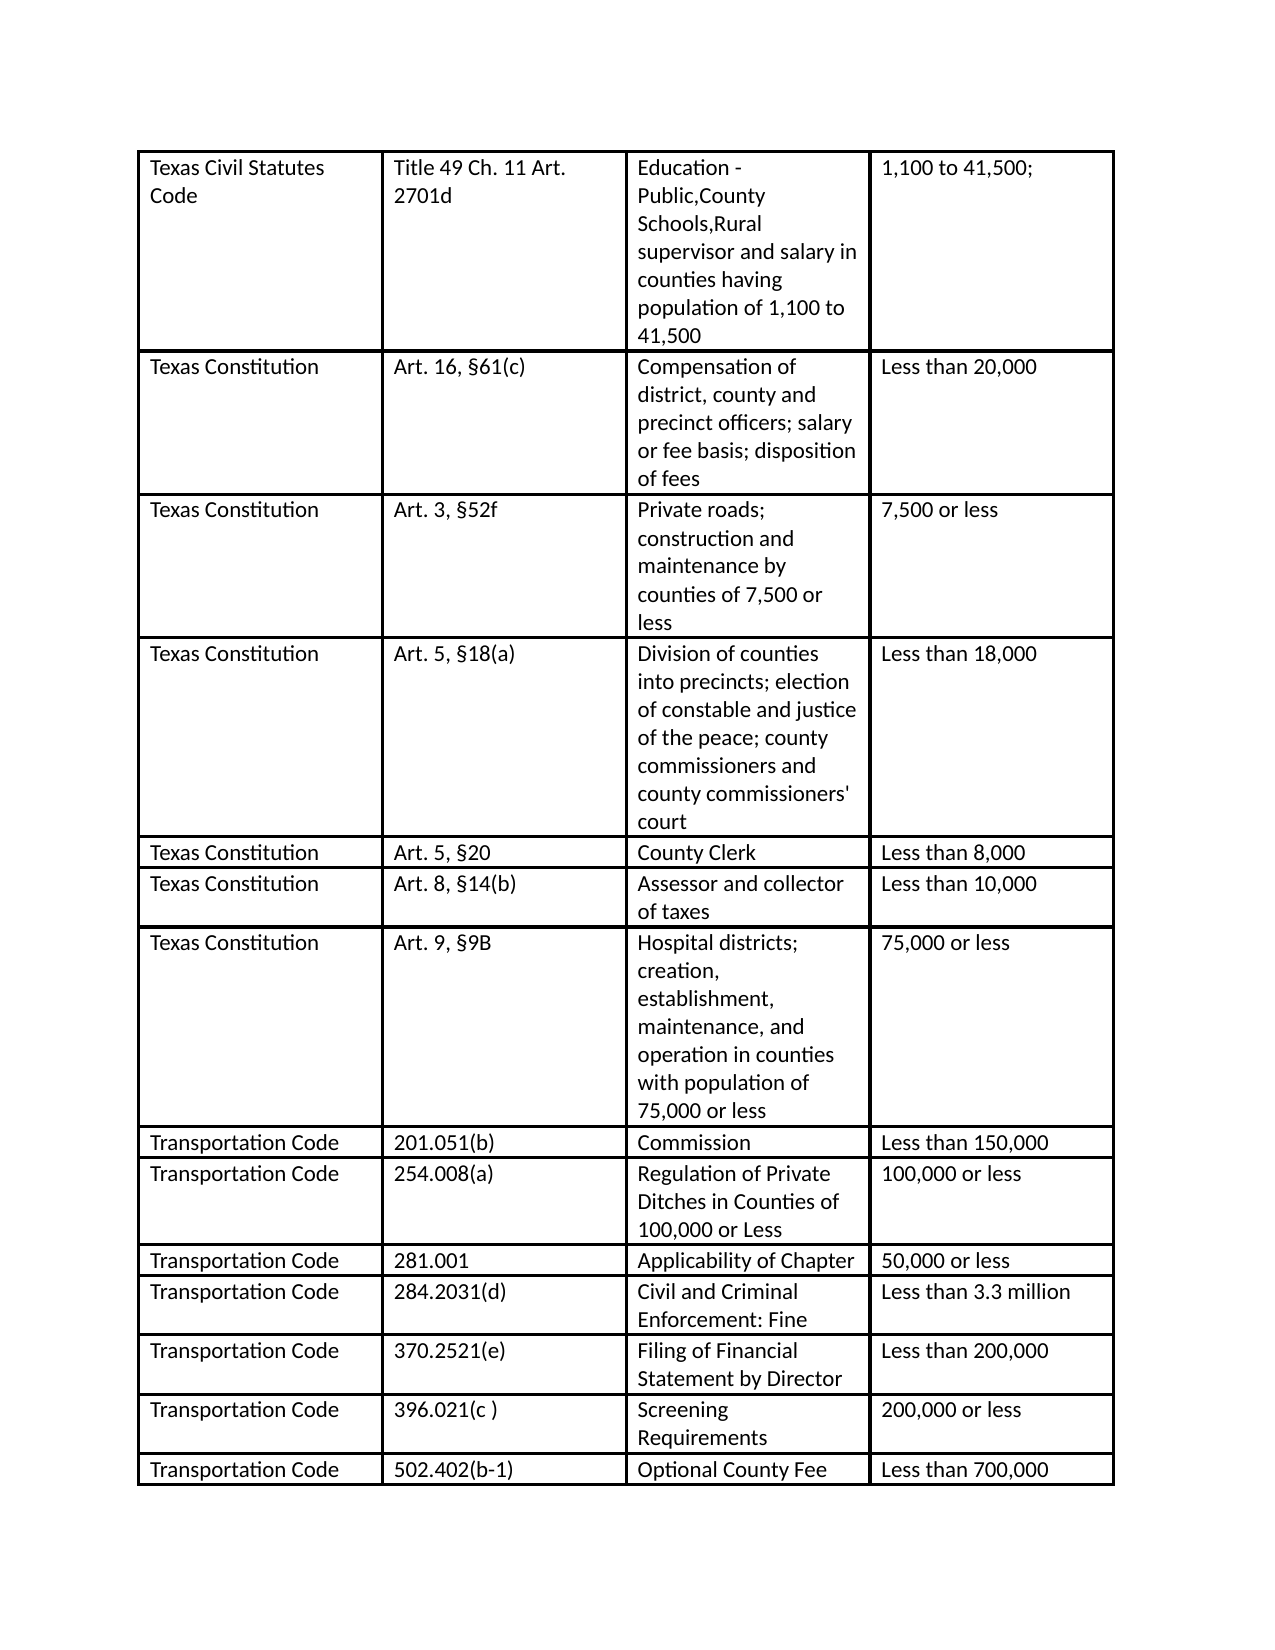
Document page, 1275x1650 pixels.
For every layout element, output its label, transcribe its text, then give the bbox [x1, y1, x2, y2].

table_cell Transportation Code [140, 1277, 381, 1333]
table_cell Title 49 Ch. 11 Art. 2701d [384, 153, 625, 349]
table_cell Less than 20,000 [872, 353, 1112, 492]
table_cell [628, 1455, 868, 1483]
table_cell Texas Constitution [140, 353, 381, 492]
table_cell 200,000 or less [872, 1396, 1112, 1452]
table_cell Civil and Criminal Enforcement: Fine [628, 1277, 868, 1333]
table_cell County Clerk [628, 838, 868, 866]
table_cell Transportation Code [140, 1246, 381, 1274]
table_cell Division of counties into precincts; election of constable and justice of the peace; county commissioners and county commissioners' court [628, 639, 868, 835]
table_cell 502.402(b-1) [384, 1455, 625, 1483]
table_cell Commission [628, 1128, 868, 1156]
table_cell Less than 10,000 [872, 869, 1112, 925]
table_cell Transportation Code [140, 1336, 381, 1392]
table_cell Less than 18,000 [872, 639, 1112, 835]
table_cell Compensation of district, county and precinct officers; salary or fee basis; disposition of fees [628, 353, 868, 492]
table_cell Education - Public,County Schools,Rural supervisor and salary in counties having population of 1,100 to 41,500 [628, 153, 868, 349]
table_cell Less than 3.3 million [872, 1277, 1112, 1333]
table_cell Less than 700,000 [872, 1455, 1112, 1483]
table_cell Texas Civil Statutes Code [140, 153, 381, 349]
table_cell 254.008(a) [384, 1159, 625, 1243]
table_cell Texas Constitution [140, 869, 381, 925]
table_cell Assessor and collector of taxes [628, 869, 868, 925]
table_cell 284.2031(d) [384, 1277, 625, 1333]
table_cell Transportation Code [140, 1128, 381, 1156]
table_cell Filing of Financial Statement by Director [628, 1336, 868, 1392]
table_cell Less than 200,000 [872, 1336, 1112, 1392]
table_cell Art. 16, §61(c) [384, 353, 625, 492]
table_cell Art. 8, §14(b) [384, 869, 625, 925]
table_cell Texas Constitution [140, 838, 381, 866]
table_cell Texas Constitution [140, 496, 381, 636]
table_cell Art. 3, §52f [384, 496, 625, 636]
table_cell Transportation Code [140, 1455, 381, 1483]
table_cell 201.051(b) [384, 1128, 625, 1156]
table_cell Transportation Code [140, 1159, 381, 1243]
table_cell Art. 5, §20 [384, 838, 625, 866]
table_cell Hospital districts; creation, establishment, maintenance, and operation in counties with population of 75,000 or less [628, 929, 868, 1124]
table_cell Screening Requirements [628, 1396, 868, 1452]
table_cell 75,000 or less [872, 929, 1112, 1124]
table_cell Texas Constitution [140, 929, 381, 1124]
table_cell Applicability of Chapter [628, 1246, 868, 1274]
table_cell Less than 8,000 [872, 838, 1112, 866]
table_cell 50,000 or less [872, 1246, 1112, 1274]
table_cell 281.001 [384, 1246, 625, 1274]
table_cell Art. 9, §9B [384, 929, 625, 1124]
table_cell Art. 5, §18(a) [384, 639, 625, 835]
table_cell 396.021(c ) [384, 1396, 625, 1452]
table_cell Regulation of Private Ditches in Counties of 100,000 or Less [628, 1159, 868, 1243]
table_cell Texas Constitution [140, 639, 381, 835]
table_cell 7,500 or less [872, 496, 1112, 636]
table_cell Private roads; construction and maintenance by counties of 7,500 or less [628, 496, 868, 636]
table_cell 100,000 or less [872, 1159, 1112, 1243]
table_cell 370.2521(e) [384, 1336, 625, 1392]
table_cell Transportation Code [140, 1396, 381, 1452]
table_cell 1,100 to 41,500; [872, 153, 1112, 349]
table_cell Less than 150,000 [872, 1128, 1112, 1156]
